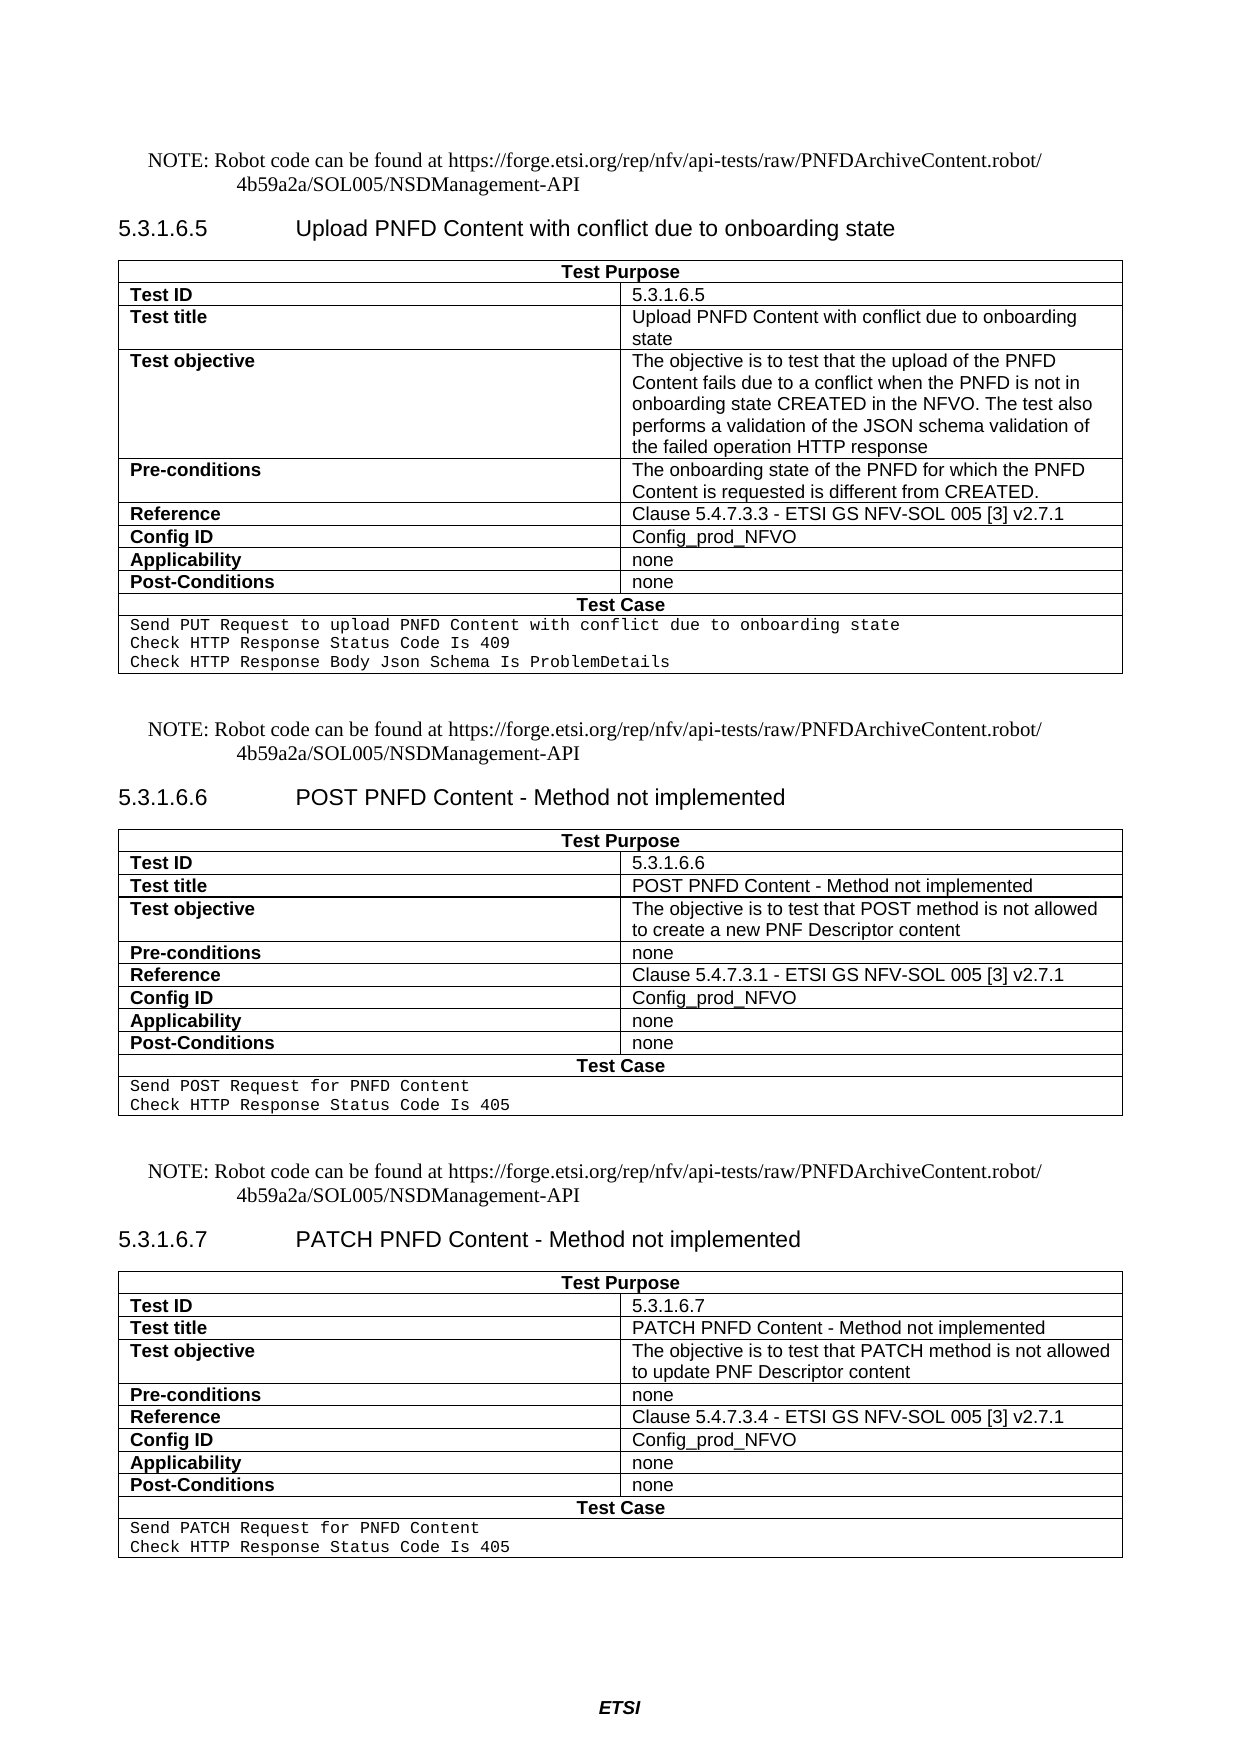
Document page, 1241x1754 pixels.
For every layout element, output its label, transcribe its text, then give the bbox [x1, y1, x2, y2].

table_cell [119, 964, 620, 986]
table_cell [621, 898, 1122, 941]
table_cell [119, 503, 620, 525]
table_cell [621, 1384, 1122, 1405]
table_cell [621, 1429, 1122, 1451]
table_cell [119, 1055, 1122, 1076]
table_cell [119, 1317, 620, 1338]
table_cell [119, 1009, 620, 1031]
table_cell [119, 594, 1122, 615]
text NOTE: Robot code can be found at https://forge.etsi.org/rep/nfv/api-tests/raw/PNFDArchiveContent.robot/4b59a2a/SOL005/NSDManagement-API [148, 148, 1122, 196]
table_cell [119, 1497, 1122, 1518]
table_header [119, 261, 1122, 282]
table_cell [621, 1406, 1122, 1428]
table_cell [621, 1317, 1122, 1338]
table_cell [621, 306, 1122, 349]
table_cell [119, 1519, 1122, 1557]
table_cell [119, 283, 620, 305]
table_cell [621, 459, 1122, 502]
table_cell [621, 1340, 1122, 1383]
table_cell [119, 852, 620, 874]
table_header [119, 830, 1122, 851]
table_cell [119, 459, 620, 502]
text NOTE: Robot code can be found at https://forge.etsi.org/rep/nfv/api-tests/raw/PNFDArchiveContent.robot/4b59a2a/SOL005/NSDManagement-API [148, 717, 1122, 765]
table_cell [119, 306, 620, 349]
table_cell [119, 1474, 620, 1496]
subtitle 5.3.1.6.6 POST PNFD Content - Method not implemented [118, 783, 1122, 810]
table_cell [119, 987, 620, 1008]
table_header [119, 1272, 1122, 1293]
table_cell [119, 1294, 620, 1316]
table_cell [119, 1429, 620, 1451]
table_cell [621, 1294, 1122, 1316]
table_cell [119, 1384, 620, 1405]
subtitle 5.3.1.6.7 PATCH PNFD Content - Method not implemented [118, 1226, 1122, 1252]
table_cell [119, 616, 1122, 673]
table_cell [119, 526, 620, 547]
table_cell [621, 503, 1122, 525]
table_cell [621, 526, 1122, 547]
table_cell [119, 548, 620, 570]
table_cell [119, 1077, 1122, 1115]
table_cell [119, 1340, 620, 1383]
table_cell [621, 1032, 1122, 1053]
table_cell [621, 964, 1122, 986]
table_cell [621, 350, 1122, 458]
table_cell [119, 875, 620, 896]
text NOTE: Robot code can be found at https://forge.etsi.org/rep/nfv/api-tests/raw/PNFDArchiveContent.robot/4b59a2a/SOL005/NSDManagement-API [148, 1159, 1122, 1207]
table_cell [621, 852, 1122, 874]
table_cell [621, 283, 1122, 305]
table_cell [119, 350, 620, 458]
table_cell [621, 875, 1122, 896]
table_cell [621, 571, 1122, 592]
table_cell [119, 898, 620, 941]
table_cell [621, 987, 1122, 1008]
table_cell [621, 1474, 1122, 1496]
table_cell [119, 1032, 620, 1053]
subtitle 5.3.1.6.5 Upload PNFD Content with conflict due to onboarding state [118, 214, 1122, 241]
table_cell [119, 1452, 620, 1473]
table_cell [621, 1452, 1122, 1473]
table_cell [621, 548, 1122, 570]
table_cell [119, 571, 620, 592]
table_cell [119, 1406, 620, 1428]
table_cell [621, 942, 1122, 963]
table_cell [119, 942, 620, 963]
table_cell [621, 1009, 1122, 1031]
